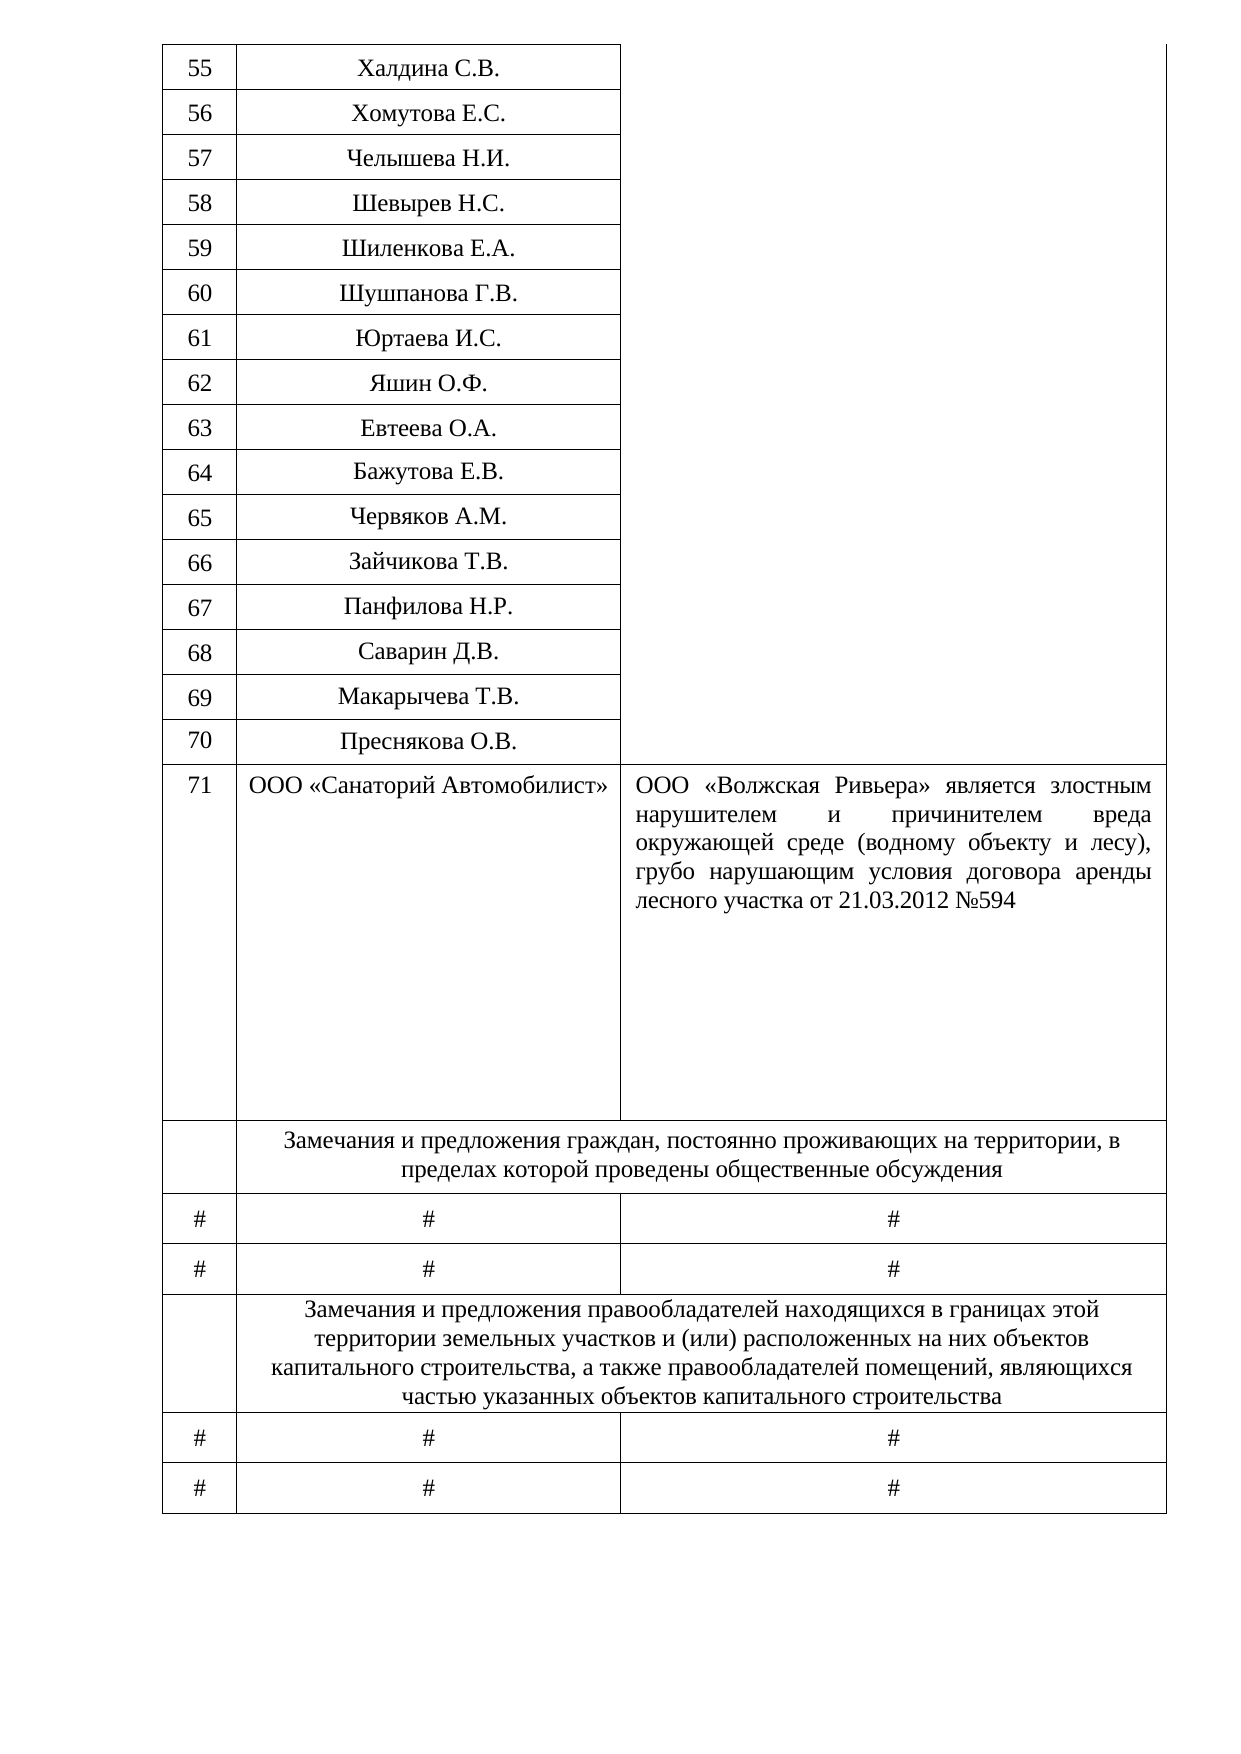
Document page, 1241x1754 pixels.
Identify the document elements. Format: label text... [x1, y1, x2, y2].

table_cell 57 [163, 135, 236, 179]
table_cell Панфилова Н.Р. [237, 585, 620, 629]
table_cell 55 [163, 45, 236, 89]
table_cell 70 [163, 720, 236, 764]
table_cell # [237, 1463, 620, 1513]
table_cell # [237, 1244, 620, 1293]
table_cell # [621, 1413, 1166, 1462]
table_cell 68 [163, 630, 236, 674]
table_cell Шевырев Н.С. [237, 180, 620, 224]
table_cell 64 [163, 450, 236, 494]
table_cell Червяков А.М. [237, 495, 620, 539]
table_cell Бажутова Е.В. [237, 450, 620, 494]
table_cell 67 [163, 585, 236, 629]
table_cell 58 [163, 180, 236, 224]
table_cell Шиленкова Е.А. [237, 225, 620, 269]
table_cell Зайчикова Т.В. [237, 540, 620, 584]
table_cell 66 [163, 540, 236, 584]
table_cell 60 [163, 270, 236, 314]
table_cell Замечания и предложения правообладателей находящихся в границах этой территории земельных участков и (или) расположенных на них объектов капитального строительства, а также правообладателей помещений, являющихся частью указанных объектов капитального строительства [237, 1295, 1166, 1412]
table_cell 71 [163, 765, 236, 1120]
table_cell # [237, 1413, 620, 1462]
table_cell Преснякова О.В. [237, 720, 620, 764]
table_cell ООО «Санаторий Автомобилист» [237, 765, 620, 1120]
table_cell # [621, 1244, 1166, 1293]
table_cell 61 [163, 315, 236, 359]
table_cell Юртаева И.С. [237, 315, 620, 359]
table_cell 56 [163, 90, 236, 134]
table_cell 59 [163, 225, 236, 269]
table_cell # [163, 1413, 236, 1462]
table_cell 65 [163, 495, 236, 539]
table_cell Халдина С.В. [237, 45, 620, 89]
table_cell # [163, 1463, 236, 1513]
table_cell # [621, 1194, 1166, 1243]
table_cell 69 [163, 675, 236, 719]
table_cell Хомутова Е.С. [237, 90, 620, 134]
table_cell [163, 1121, 236, 1193]
table_cell [163, 1295, 236, 1412]
table_cell Замечания и предложения граждан, постоянно проживающих на территории, в пределах которой проведены общественные обсуждения [237, 1121, 1166, 1193]
table_cell Шушпанова Г.В. [237, 270, 620, 314]
table_cell 63 [163, 405, 236, 449]
table_cell Евтеева О.А. [237, 405, 620, 449]
table_cell Макарычева Т.В. [237, 675, 620, 719]
table_cell # [163, 1194, 236, 1243]
table_cell Саварин Д.В. [237, 630, 620, 674]
table_cell # [621, 1463, 1166, 1513]
table_cell ООО «Волжская Ривьера» является злостным нарушителем и причинителем вреда окружающей среде (водному объекту и лесу), грубо нарушающим условия договора аренды лесного участка от 21.03.2012 №594 [621, 765, 1166, 1120]
table_cell # [163, 1244, 236, 1293]
table_cell 62 [163, 360, 236, 404]
table_cell # [237, 1194, 620, 1243]
table_cell Челышева Н.И. [237, 135, 620, 179]
table_cell Яшин О.Ф. [237, 360, 620, 404]
